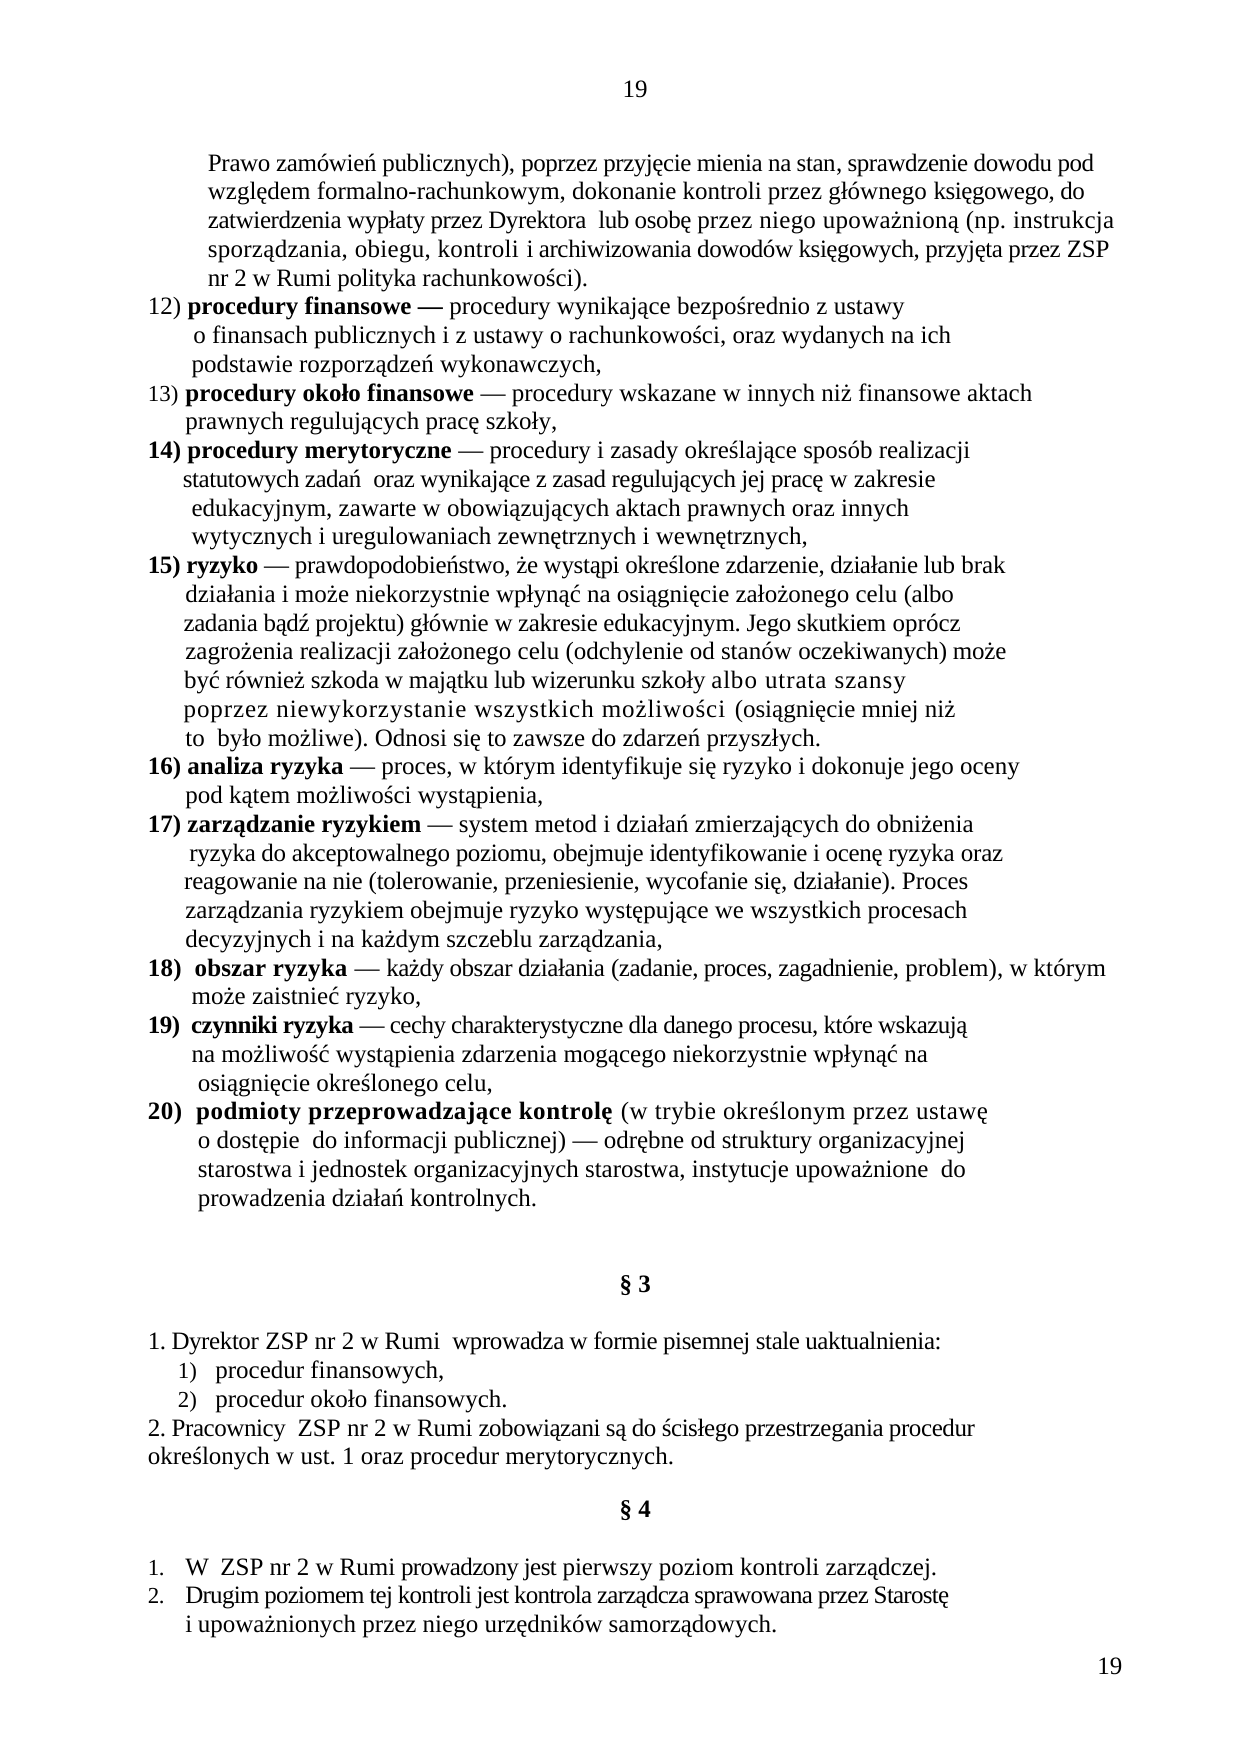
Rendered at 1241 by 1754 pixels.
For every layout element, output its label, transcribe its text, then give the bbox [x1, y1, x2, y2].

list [178, 148, 1122, 291]
text 19) czynniki ryzyka — cechy charakterystyczne dla danego procesu, które wskazują na możliwość wystąpienia zdarzenia mogącego niekorzystnie wpłynąć na osiągnięcie określonego celu, [148, 1010, 1122, 1096]
text 12) procedury finansowe — procedury wynikające bezpośrednio z ustawy [148, 291, 1122, 320]
text § 3 [148, 1269, 1122, 1298]
text 16) analiza ryzyka — proces, w którym identyfikuje się ryzyko i dokonuje jego oceny pod kątem możliwości wystąpienia, [148, 751, 1122, 809]
text 15) ryzyko — prawdopodobieństwo, że wystąpi określone zdarzenie, działanie lub brak działania i może niekorzystnie wpłynąć na osiągnięcie założonego celu (albo zadania bądź projektu) głównie w zakresie edukacyjnym. Jego skutkiem oprócz zagrożenia realizacji założonego celu (odchylenie od stanów oczekiwanych) może być również szkoda w majątku lub wizerunku szkoły albo utrata szansy poprzez niewykorzystanie wszystkich możliwości (osiągnięcie mniej niż to było możliwe). Odnosi się to zawsze do zdarzeń przyszłych. [148, 550, 1122, 751]
text § 4 [148, 1494, 1122, 1523]
list W ZSP nr 2 w Rumi prowadzony jest pierwszy poziom kontroli zarządczej. [148, 1552, 1122, 1581]
list procedur finansowych, [178, 1355, 1122, 1384]
text 18) obszar ryzyka — każdy obszar działania (zadanie, proces, zagadnienie, problem), w którym może zaistnieć ryzyko, [148, 953, 1122, 1010]
text 20) podmioty przeprowadzające kontrolę (w trybie określonym przez ustawę o dostępie do informacji publicznej) — odrębne od struktury organizacyjnej starostwa i jednostek organizacyjnych starostwa, instytucje upoważnione do prowadzenia działań kontrolnych. [148, 1096, 1122, 1211]
list procedur około finansowych. [178, 1384, 1122, 1413]
text o finansach publicznych i z ustawy o rachunkowości, oraz wydanych na ich podstawie rozporządzeń wykonawczych, [185, 320, 1122, 378]
text 17) zarządzanie ryzykiem — system metod i działań zmierzających do obniżenia ryzyka do akceptowalnego poziomu, obejmuje identyfikowanie i ocenę ryzyka oraz reagowanie na nie (tolerowanie, przeniesienie, wycofanie się, działanie). Proces zarządzania ryzykiem obejmuje ryzyko występujące we wszystkich procesach decyzyjnych i na każdym szczeblu zarządzania, [148, 809, 1122, 953]
text 2. Pracownicy ZSP nr 2 w Rumi zobowiązani są do ścisłego przestrzegania procedur określonych w ust. 1 oraz procedur merytorycznych. [148, 1413, 1122, 1470]
list procedury około finansowe — procedury wskazane w innych niż finansowe aktach prawnych regulujących pracę szkoły, [148, 378, 1122, 435]
text 14) procedury merytoryczne — procedury i zasady określające sposób realizacji statutowych zadań oraz wynikające z zasad regulujących jej pracę w zakresie edukacyjnym, zawarte w obowiązujących aktach prawnych oraz innych wytycznych i uregulowaniach zewnętrznych i wewnętrznych, [148, 435, 1122, 550]
text 1. Dyrektor ZSP nr 2 w Rumi wprowadza w formie pisemnej stale uaktualnienia: [148, 1326, 1122, 1355]
list Drugim poziomem tej kontroli jest kontrola zarządcza sprawowana przez Starostę i upoważnionych przez niego urzędników samorządowych. [148, 1581, 1122, 1638]
